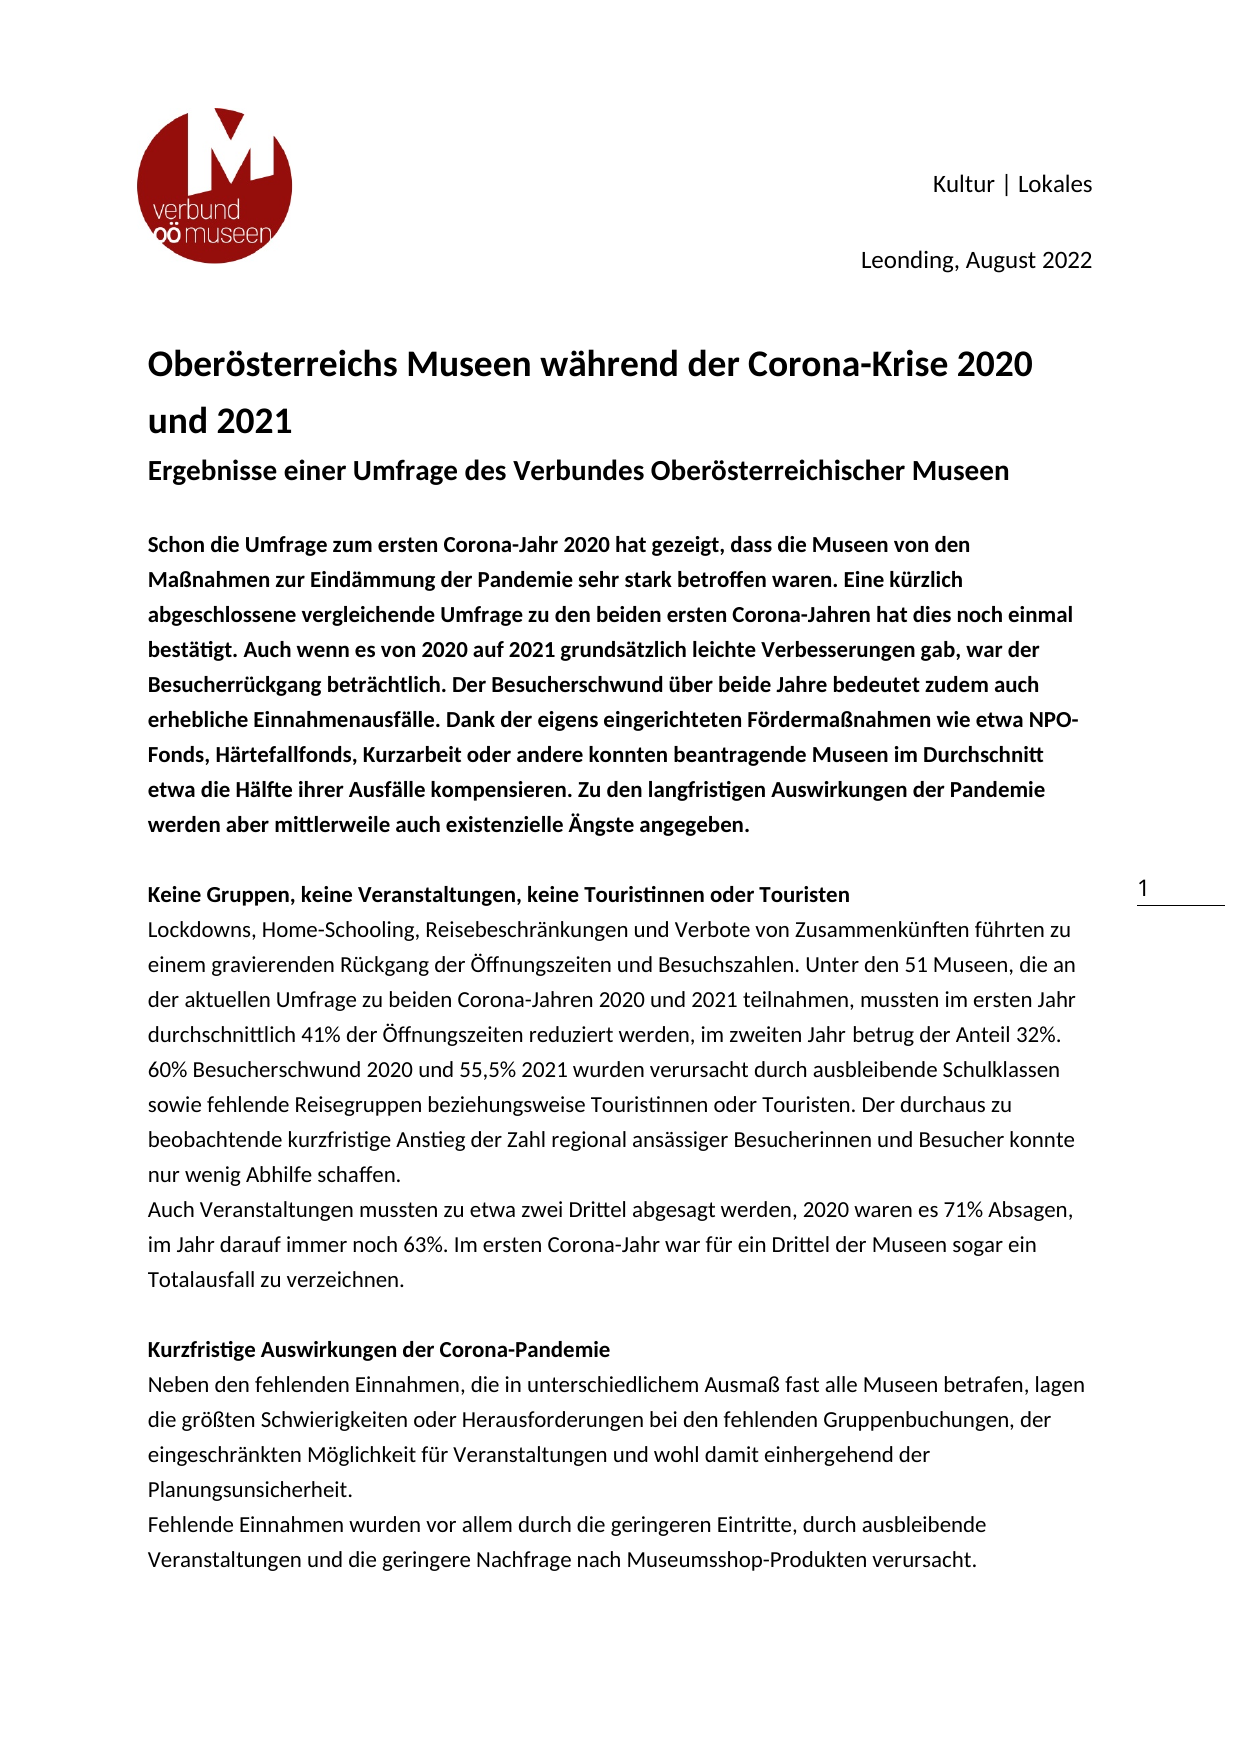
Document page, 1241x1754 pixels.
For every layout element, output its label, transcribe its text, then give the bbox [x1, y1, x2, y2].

text Leonding, August 2022 [148, 245, 1093, 275]
subtitle Kultur | Lokales [293, 168, 1093, 199]
text Fehlende Einnahmen wurden vor allem durch die geringeren Eintritte, durch ausbleibende Veranstaltungen und die geringere Nachfrage nach Museumsshop-Produkten verursacht. [148, 1510, 1093, 1573]
text Oberösterreichs Museen während der Corona-Krise 2020 und 2021 Ergebnisse einer Umfrage des Verbundes Oberösterreichischer Museen [148, 340, 1093, 523]
text Keine Gruppen, keine Veranstaltungen, keine Touristinnen oder Touristen Lockdowns, Home-Schooling, Reisebeschränkungen und Verbote von Zusammenkünften führten zu einem gravierenden Rückgang der Öffnungszeiten und Besuchszahlen. Unter den 51 Museen, die an der aktuellen Umfrage zu beiden Corona-Jahren 2020 und 2021 teilnahmen, mussten im ersten Jahr durchschnittlich 41% der Öffnungszeiten reduziert werden, im zweiten Jahr betrug der Anteil 32%. [148, 880, 1093, 1048]
text Neben den fehlenden Einnahmen, die in unterschiedlichem Ausmaß fast alle Museen betrafen, lagen die größten Schwierigkeiten oder Herausforderungen bei den fehlenden Gruppenbuchungen, der eingeschränkten Möglichkeit für Veranstaltungen und wohl damit einhergehend der Planungsunsicherheit. [148, 1370, 1093, 1503]
text 60% Besucherschwund 2020 und 55,5% 2021 wurden verursacht durch ausbleibende Schulklassen sowie fehlende Reisegruppen beziehungsweise Touristinnen oder Touristen. Der durchaus zu beobachtende kurzfristige Anstieg der Zahl regional ansässiger Besucherinnen und Besucher konnte nur wenig Abhilfe schaffen. [148, 1055, 1093, 1188]
text Kurzfristige Auswirkungen der Corona-Pandemie [148, 1335, 1093, 1363]
picture [136, 108, 293, 264]
text Auch Veranstaltungen mussten zu etwa zwei Drittel abgesagt werden, 2020 waren es 71% Absagen, im Jahr darauf immer noch 63%. Im ersten Corona-Jahr war für ein Drittel der Museen sogar ein Totalausfall zu verzeichnen. [148, 1195, 1093, 1293]
text Schon die Umfrage zum ersten Corona-Jahr 2020 hat gezeigt, dass die Museen von den Maßnahmen zur Eindämmung der Pandemie sehr stark betroffen waren. Eine kürzlich abgeschlossene vergleichende Umfrage zu den beiden ersten Corona-Jahren hat dies noch einmal bestätigt. Auch wenn es von 2020 auf 2021 grundsätzlich leichte Verbesserungen gab, war der Besucherrückgang beträchtlich. Der Besucherschwund über beide Jahre bedeutet zudem auch erhebliche Einnahmenausfälle. Dank der eigens eingerichteten Fördermaßnahmen wie etwa NPO-Fonds, Härtefallfonds, Kurzarbeit oder andere konnten beantragende Museen im Durchschnitt etwa die Hälfte ihrer Ausfälle kompensieren. Zu den langfristigen Auswirkungen der Pandemie werden aber mittlerweile auch existenzielle Ängste angegeben. [148, 530, 1093, 838]
